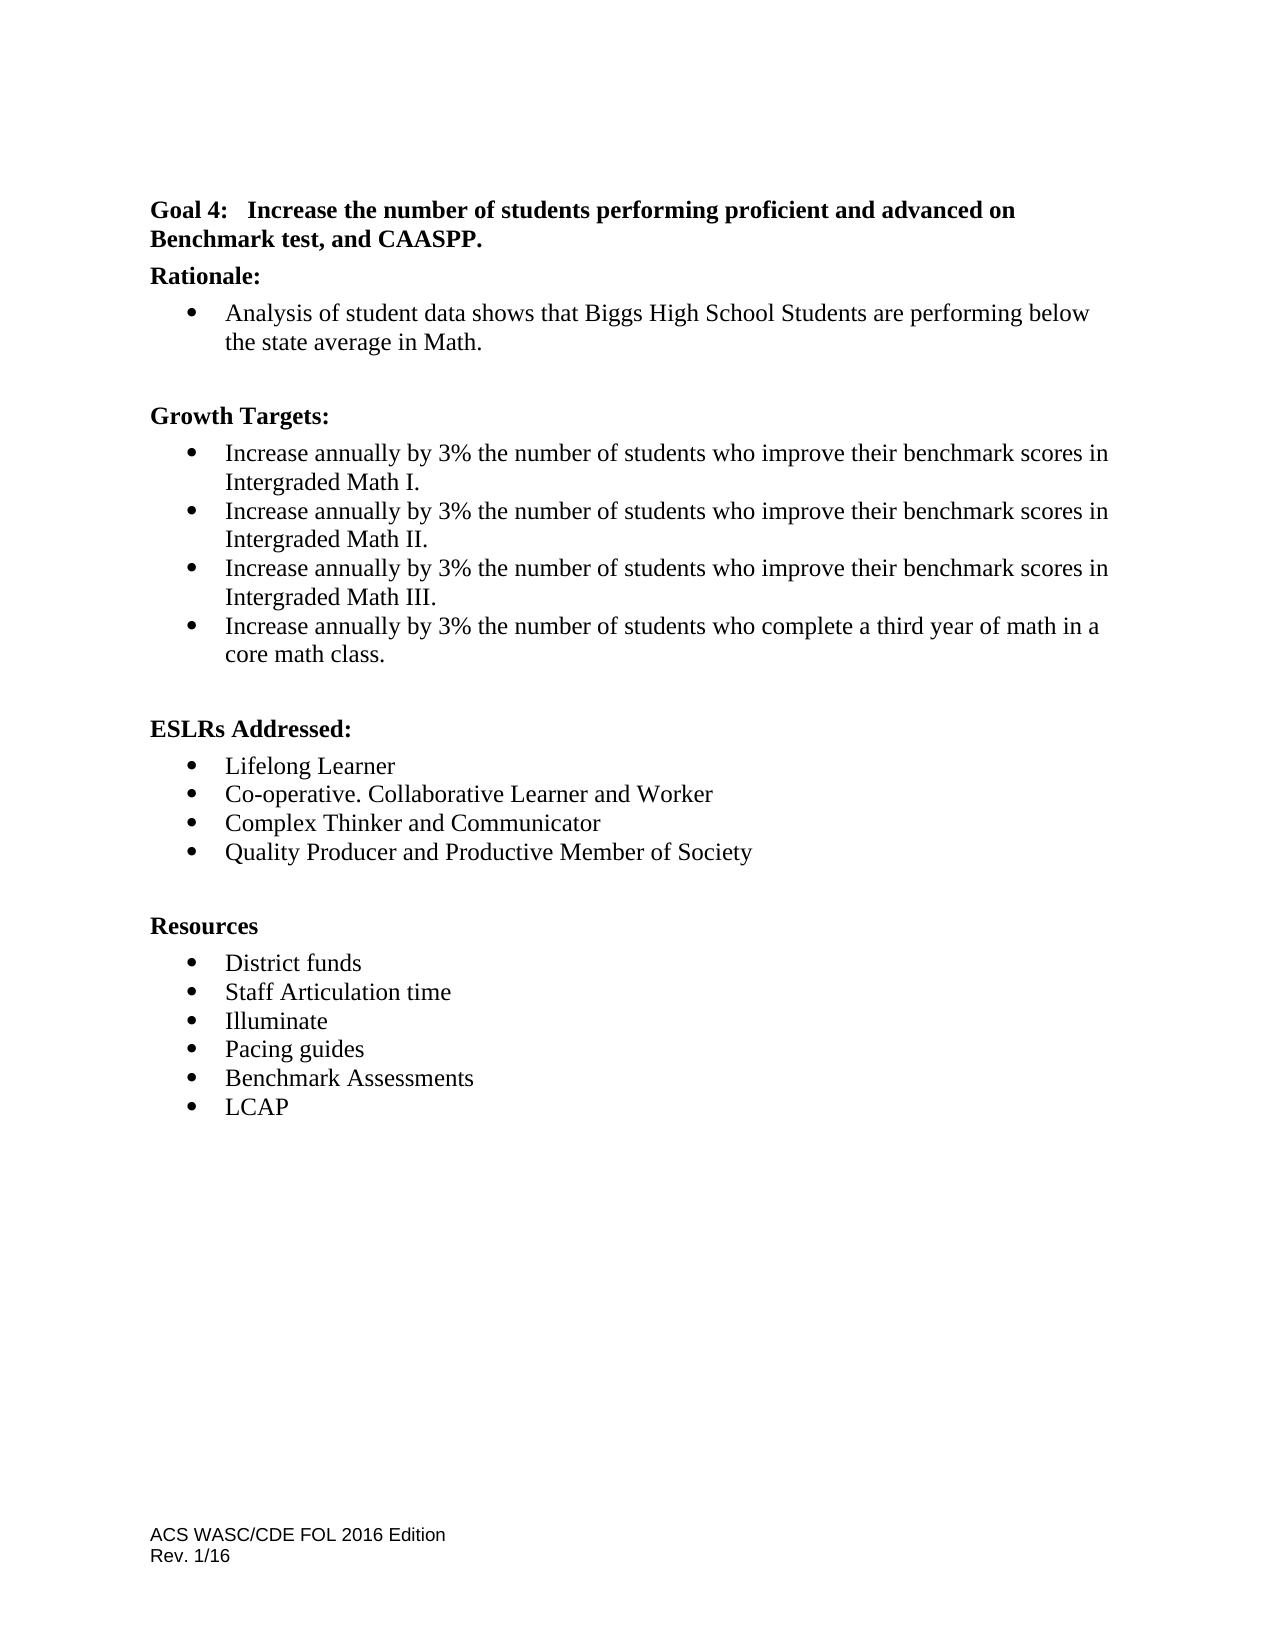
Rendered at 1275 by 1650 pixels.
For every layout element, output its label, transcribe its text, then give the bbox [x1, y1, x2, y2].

list Benchmark Assessments [187, 1063, 1125, 1092]
text Resources [150, 911, 1125, 940]
list Co-operative. Collaborative Learner and Worker [187, 779, 1125, 808]
list Complex Thinker and Communicator [187, 808, 1125, 837]
list Staff Articulation time [187, 977, 1125, 1006]
list Pacing guides [187, 1034, 1125, 1063]
list Lifelong Learner [187, 751, 1125, 779]
list Increase annually by 3% the number of students who improve their benchmark scores in Intergraded Math III. [187, 553, 1125, 611]
text Growth Targets: [150, 401, 1125, 430]
text Rationale: [150, 261, 1125, 290]
list Analysis of student data shows that Biggs High School Students are performing below the state average in Math. [187, 298, 1125, 356]
list Increase annually by 3% the number of students who improve their benchmark scores in Intergraded Math II. [187, 496, 1125, 553]
list Increase annually by 3% the number of students who improve their benchmark scores in Intergraded Math I. [187, 438, 1125, 496]
text ESLRs Addressed: [150, 714, 1125, 742]
text Goal 4: Increase the number of students performing proficient and advanced on Benchmark test, and CAASPP. [150, 195, 1125, 253]
list Quality Producer and Productive Member of Society [187, 837, 1125, 866]
list Increase annually by 3% the number of students who complete a third year of math in a core math class. [187, 611, 1125, 668]
list Illuminate [187, 1006, 1125, 1034]
list LCAP [187, 1092, 1125, 1121]
list District funds [187, 948, 1125, 977]
